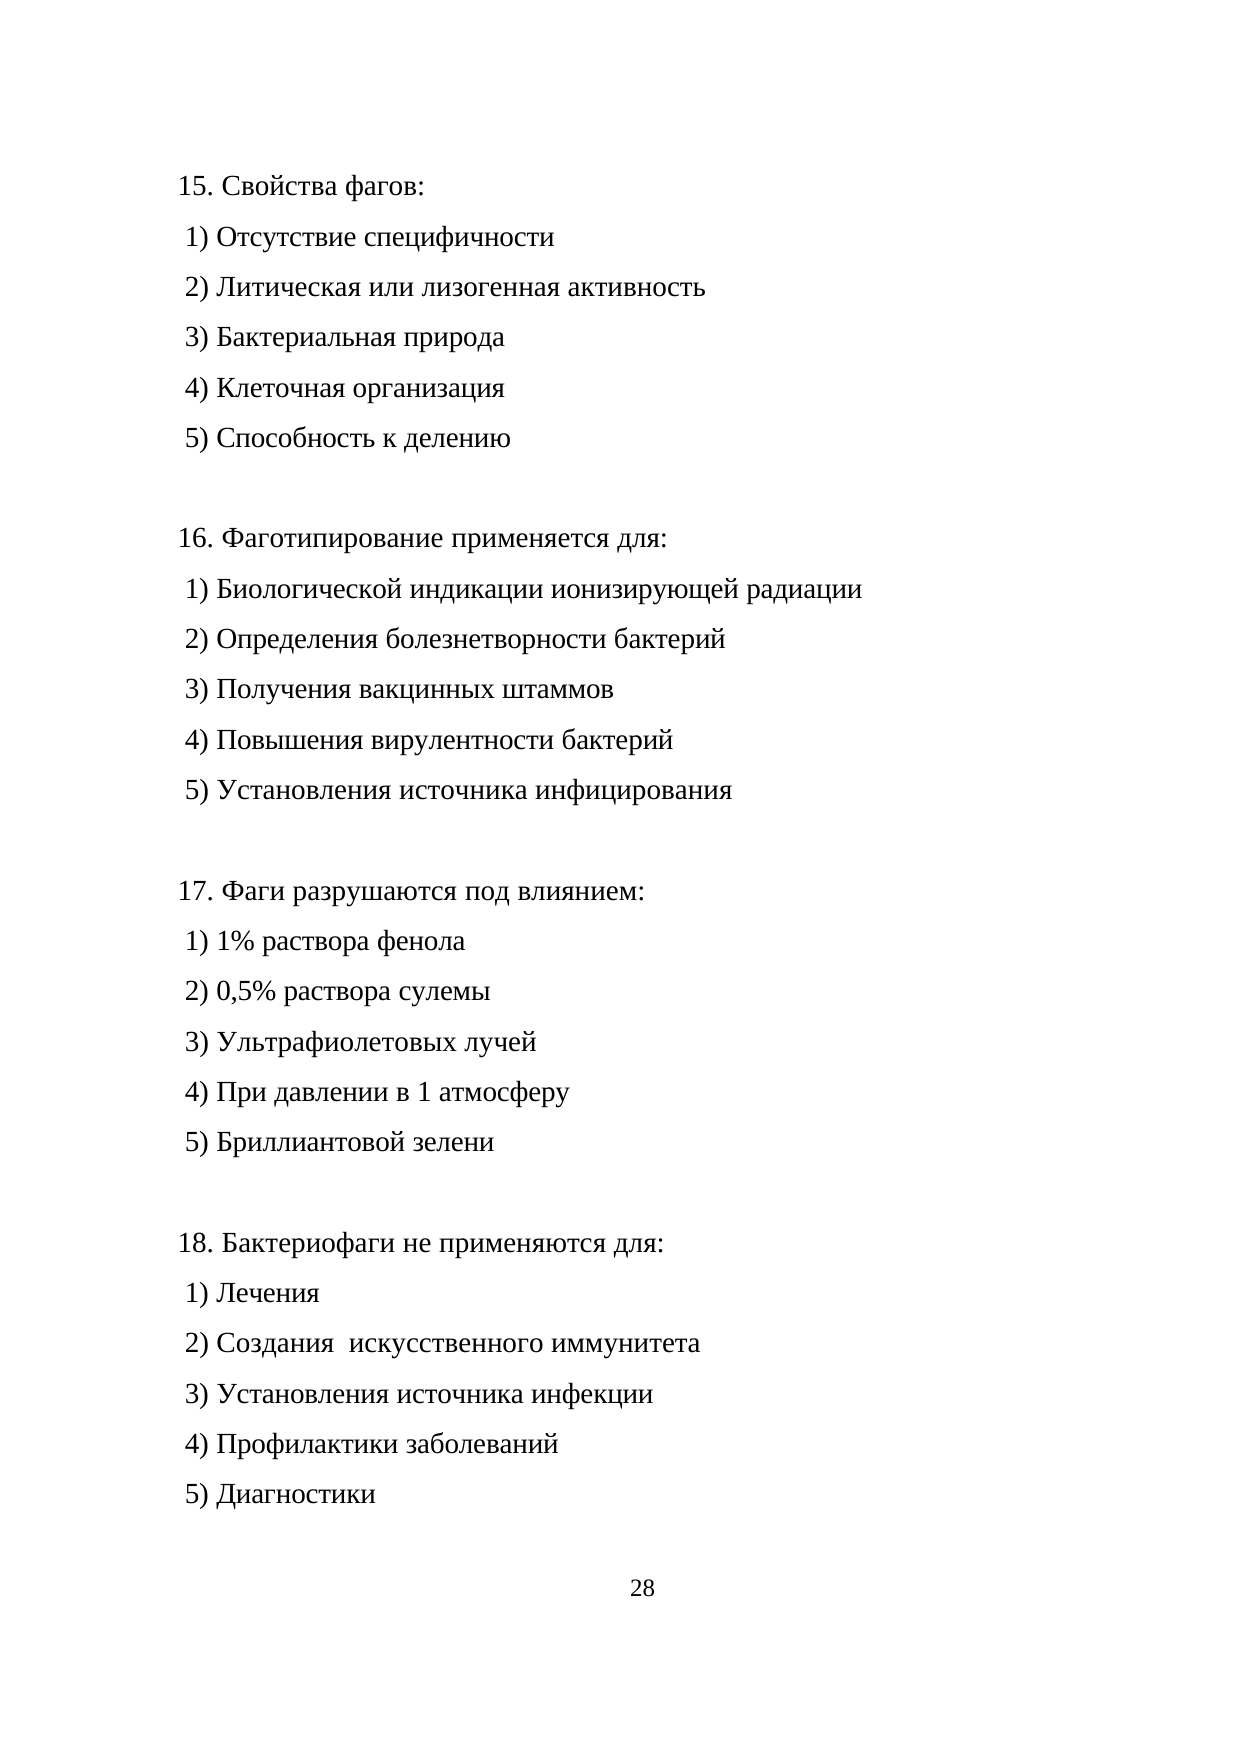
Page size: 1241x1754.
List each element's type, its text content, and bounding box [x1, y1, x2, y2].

text 3) Ультрафиолетовых лучей [103, 1024, 1183, 1057]
text 1) 1% раствора фенола [103, 923, 1183, 957]
text 5) Бриллиантовой зелени [103, 1124, 1183, 1158]
text 4) При давлении в 1 атмосферу [103, 1074, 1183, 1108]
text 1) Отсутствие специфичности [103, 219, 1183, 252]
text 17. Фаги разрушаются под влиянием: [103, 873, 1183, 906]
text 2) Создания искусственного иммунитета [103, 1326, 1183, 1359]
text 2) Определения болезнетворности бактерий [103, 621, 1183, 655]
text 3) Бактериальная природа [103, 319, 1183, 353]
text 4) Повышения вирулентности бактерий [103, 722, 1183, 755]
text 4) Профилактики заболеваний [103, 1426, 1183, 1460]
text 5) Установления источника инфицирования [103, 772, 1183, 806]
text 5) Диагностики [103, 1477, 1183, 1510]
text 2) 0,5% раствора сулемы [103, 973, 1183, 1007]
text 1) Биологической индикации ионизирующей радиации [103, 571, 1183, 604]
text 1) Лечения [103, 1275, 1183, 1309]
text 16. Фаготипирование применяется для: [103, 521, 1183, 554]
text 15. Свойства фагов: [103, 168, 1183, 202]
text 4) Клеточная организация [103, 370, 1183, 403]
text 18. Бактериофаги не применяются для: [103, 1225, 1183, 1258]
text 2) Литическая или лизогенная активность [103, 269, 1183, 303]
text 3) Установления источника инфекции [103, 1376, 1183, 1409]
text 5) Способность к делению [103, 420, 1183, 453]
text 3) Получения вакцинных штаммов [103, 672, 1183, 705]
